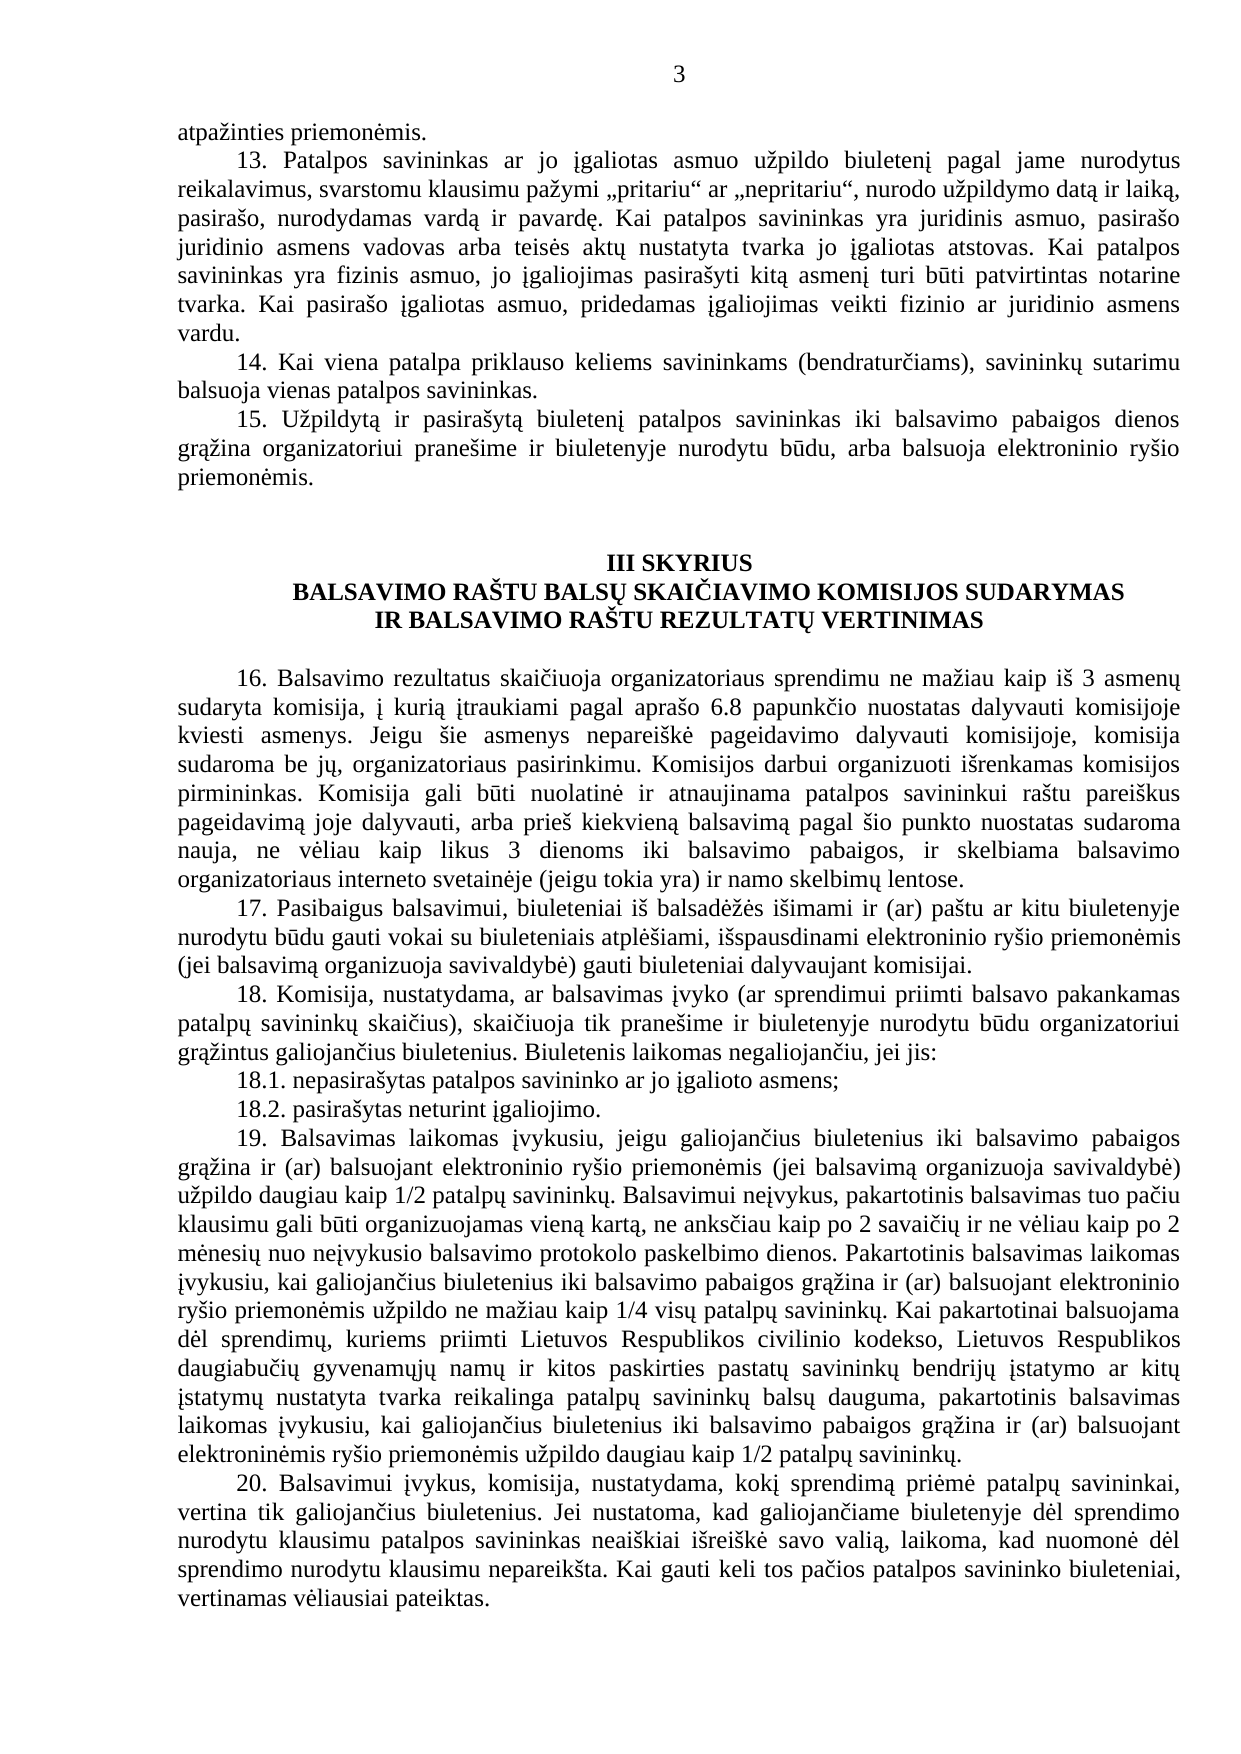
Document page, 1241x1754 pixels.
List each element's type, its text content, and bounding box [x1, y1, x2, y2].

text 19. Balsavimas laikomas įvykusiu, jeigu galiojančius biuletenius iki balsavimo pabaigos grąžina ir (ar) balsuojant elektroninio ryšio priemonėmis (jei balsavimą organizuoja savivaldybė) užpildo daugiau kaip 1/2 patalpų savininkų. Balsavimui neįvykus, pakartotinis balsavimas tuo pačiu klausimu gali būti organizuojamas vieną kartą, ne anksčiau kaip po 2 savaičių ir ne vėliau kaip po 2 mėnesių nuo neįvykusio balsavimo protokolo paskelbimo dienos. Pakartotinis balsavimas laikomas įvykusiu, kai galiojančius biuletenius iki balsavimo pabaigos grąžina ir (ar) balsuojant elektroninio ryšio priemonėmis užpildo ne mažiau kaip 1/4 visų patalpų savininkų. Kai pakartotinai balsuojama dėl sprendimų, kuriems priimti Lietuvos Respublikos civilinio kodekso, Lietuvos Respublikos daugiabučių gyvenamųjų namų ir kitos paskirties pastatų savininkų bendrijų įstatymo ar kitų įstatymų nustatyta tvarka reikalinga patalpų savininkų balsų dauguma, pakartotinis balsavimas laikomas įvykusiu, kai galiojančius biuletenius iki balsavimo pabaigos grąžina ir (ar) balsuojant elektroninėmis ryšio priemonėmis užpildo daugiau kaip 1/2 patalpų savininkų. [177, 1123, 1181, 1468]
text 18.1. nepasirašytas patalpos savininko ar jo įgalioto asmens; [177, 1065, 1181, 1094]
text 20. Balsavimui įvykus, komisija, nustatydama, kokį sprendimą priėmė patalpų savininkai, vertina tik galiojančius biuletenius. Jei nustatoma, kad galiojančiame biuletenyje dėl sprendimo nurodytu klausimu patalpos savininkas neaiškiai išreiškė savo valią, laikoma, kad nuomonė dėl sprendimo nurodytu klausimu nepareikšta. Kai gauti keli tos pačios patalpos savininko biuleteniai, vertinamas vėliausiai pateiktas. [177, 1468, 1181, 1612]
text 18. Komisija, nustatydama, ar balsavimas įvyko (ar sprendimui priimti balsavo pakankamas patalpų savininkų skaičius), skaičiuoja tik pranešime ir biuletenyje nurodytu būdu organizatoriui grąžintus galiojančius biuletenius. Biuletenis laikomas negaliojančiu, jei jis: [177, 979, 1181, 1065]
text 18.2. pasirašytas neturint įgaliojimo. [177, 1094, 1181, 1123]
text 13. Patalpos savininkas ar jo įgaliotas asmuo užpildo biuletenį pagal jame nurodytus reikalavimus, svarstomu klausimu pažymi „pritariu“ ar „nepritariu“, nurodo užpildymo datą ir laiką, pasirašo, nurodydamas vardą ir pavardę. Kai patalpos savininkas yra juridinis asmuo, pasirašo juridinio asmens vadovas arba teisės aktų nustatyta tvarka jo įgaliotas atstovas. Kai patalpos savininkas yra fizinis asmuo, jo įgaliojimas pasirašyti kitą asmenį turi būti patvirtintas notarine tvarka. Kai pasirašo įgaliotas asmuo, pridedamas įgaliojimas veikti fizinio ar juridinio asmens vardu. [177, 145, 1181, 347]
text 14. Kai viena patalpa priklauso keliems savininkams (bendraturčiams), savininkų sutarimu balsuoja vienas patalpos savininkas. [177, 347, 1181, 404]
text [177, 117, 1181, 145]
text 15. Užpildytą ir pasirašytą biuletenį patalpos savininkas iki balsavimo pabaigos dienos grąžina organizatoriui pranešime ir biuletenyje nurodytu būdu, arba balsuoja elektroninio ryšio priemonėmis. [177, 404, 1181, 490]
text 16. Balsavimo rezultatus skaičiuoja organizatoriaus sprendimu ne mažiau kaip iš 3 asmenų sudaryta komisija, į kurią įtraukiami pagal aprašo 6.8 papunkčio nuostatas dalyvauti komisijoje kviesti asmenys. Jeigu šie asmenys nepareiškė pageidavimo dalyvauti komisijoje, komisija sudaroma be jų, organizatoriaus pasirinkimu. Komisijos darbui organizuoti išrenkamas komisijos pirmininkas. Komisija gali būti nuolatinė ir atnaujinama patalpos savininkui raštu pareiškus pageidavimą joje dalyvauti, arba prieš kiekvieną balsavimą pagal šio punkto nuostatas sudaroma nauja, ne vėliau kaip likus 3 dienoms iki balsavimo pabaigos, ir skelbiama balsavimo organizatoriaus interneto svetainėje (jeigu tokia yra) ir namo skelbimų lentose. [177, 663, 1181, 893]
text BALSAVIMO RAŠTU BALSŲ SKAIČIAVIMO KOMISIJOS SUDARYMAS [177, 577, 1181, 605]
text IR BALSAVIMO RAŠTU REZULTATŲ VERTINIMAS [177, 605, 1181, 634]
text 17. Pasibaigus balsavimui, biuleteniai iš balsadėžės išimami ir (ar) paštu ar kitu biuletenyje nurodytu būdu gauti vokai su biuleteniais atplėšiami, išspausdinami elektroninio ryšio priemonėmis (jei balsavimą organizuoja savivaldybė) gauti biuleteniai dalyvaujant komisijai. [177, 893, 1181, 979]
text III SKYRIUS [177, 548, 1181, 577]
